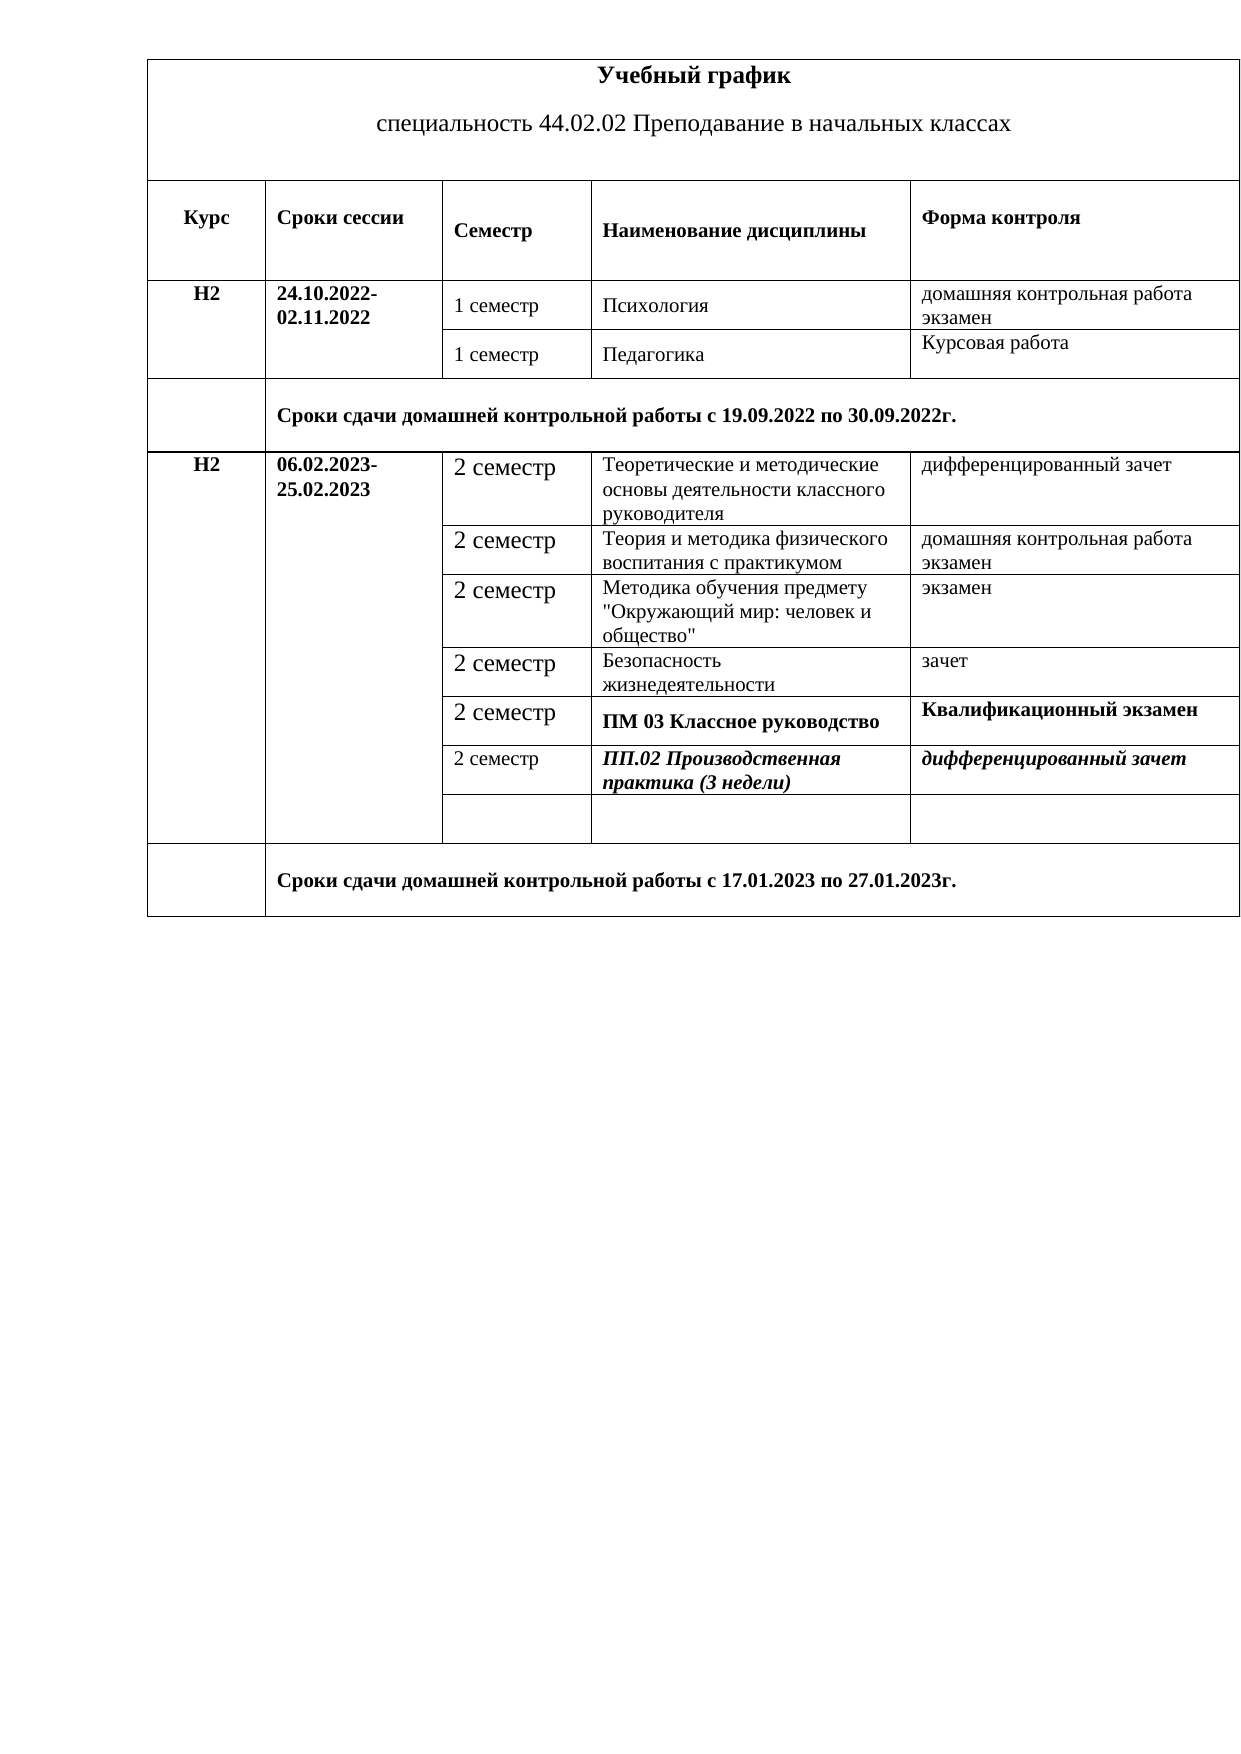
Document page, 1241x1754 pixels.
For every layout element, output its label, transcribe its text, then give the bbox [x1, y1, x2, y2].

table_cell 1 семестр [443, 330, 591, 378]
table_cell Форма контроля [911, 181, 1239, 280]
table_cell дифференцированный зачет [911, 453, 1239, 524]
table_cell [148, 844, 265, 916]
table_cell домашняя контрольная работа экзамен [911, 526, 1239, 574]
table_cell 2 семестр [443, 746, 591, 794]
table_cell Семестр [443, 181, 591, 280]
table_cell Методика обучения предмету "Окружающий мир: человек и общество" [592, 575, 910, 647]
table_cell 24.10.2022-02.11.2022 [266, 281, 442, 378]
table_cell ПМ 03 Классное руководство [592, 697, 910, 745]
table_cell 2 семестр [443, 697, 591, 745]
table_cell экзамен [911, 575, 1239, 647]
table_cell 1 семестр [443, 281, 591, 329]
table_cell Теория и методика физического воспитания с практикумом [592, 526, 910, 574]
table_cell [148, 379, 265, 451]
table_cell Курс [148, 181, 265, 280]
table_cell [592, 795, 910, 843]
table_cell Теоретические и методические основы деятельности классного руководителя [592, 453, 910, 524]
table_cell Психология [592, 281, 910, 329]
table_cell Наименование дисциплины [592, 181, 910, 280]
table_header Учебный график специальность 44.02.02 Преподавание в начальных классах [148, 60, 1239, 179]
table_cell Безопасность жизнедеятельности [592, 648, 910, 696]
table_cell Сроки сдачи домашней контрольной работы с 17.01.2023 по 27.01.2023г. [266, 844, 1239, 916]
table_cell 2 семестр [443, 575, 591, 647]
table_cell [911, 795, 1239, 843]
table_cell домашняя контрольная работа экзамен [911, 281, 1239, 329]
table_cell дифференцированный зачет [911, 746, 1239, 794]
table_cell Курсовая работа [911, 330, 1239, 378]
table_cell ПП.02 Производственная практика (3 недели) [592, 746, 910, 794]
table_cell Квалификационный экзамен [911, 697, 1239, 745]
table_cell Н2 [148, 453, 265, 843]
table_cell Н2 [148, 281, 265, 378]
table_cell зачет [911, 648, 1239, 696]
table_cell 06.02.2023-25.02.2023 [266, 453, 442, 843]
table_cell 2 семестр [443, 526, 591, 574]
table_cell 2 семестр [443, 453, 591, 524]
table_cell Сроки сдачи домашней контрольной работы с 19.09.2022 по 30.09.2022г. [266, 379, 1239, 451]
table_cell 2 семестр [443, 648, 591, 696]
table_cell Педагогика [592, 330, 910, 378]
table_cell [443, 795, 591, 843]
table_cell Сроки сессии [266, 181, 442, 280]
